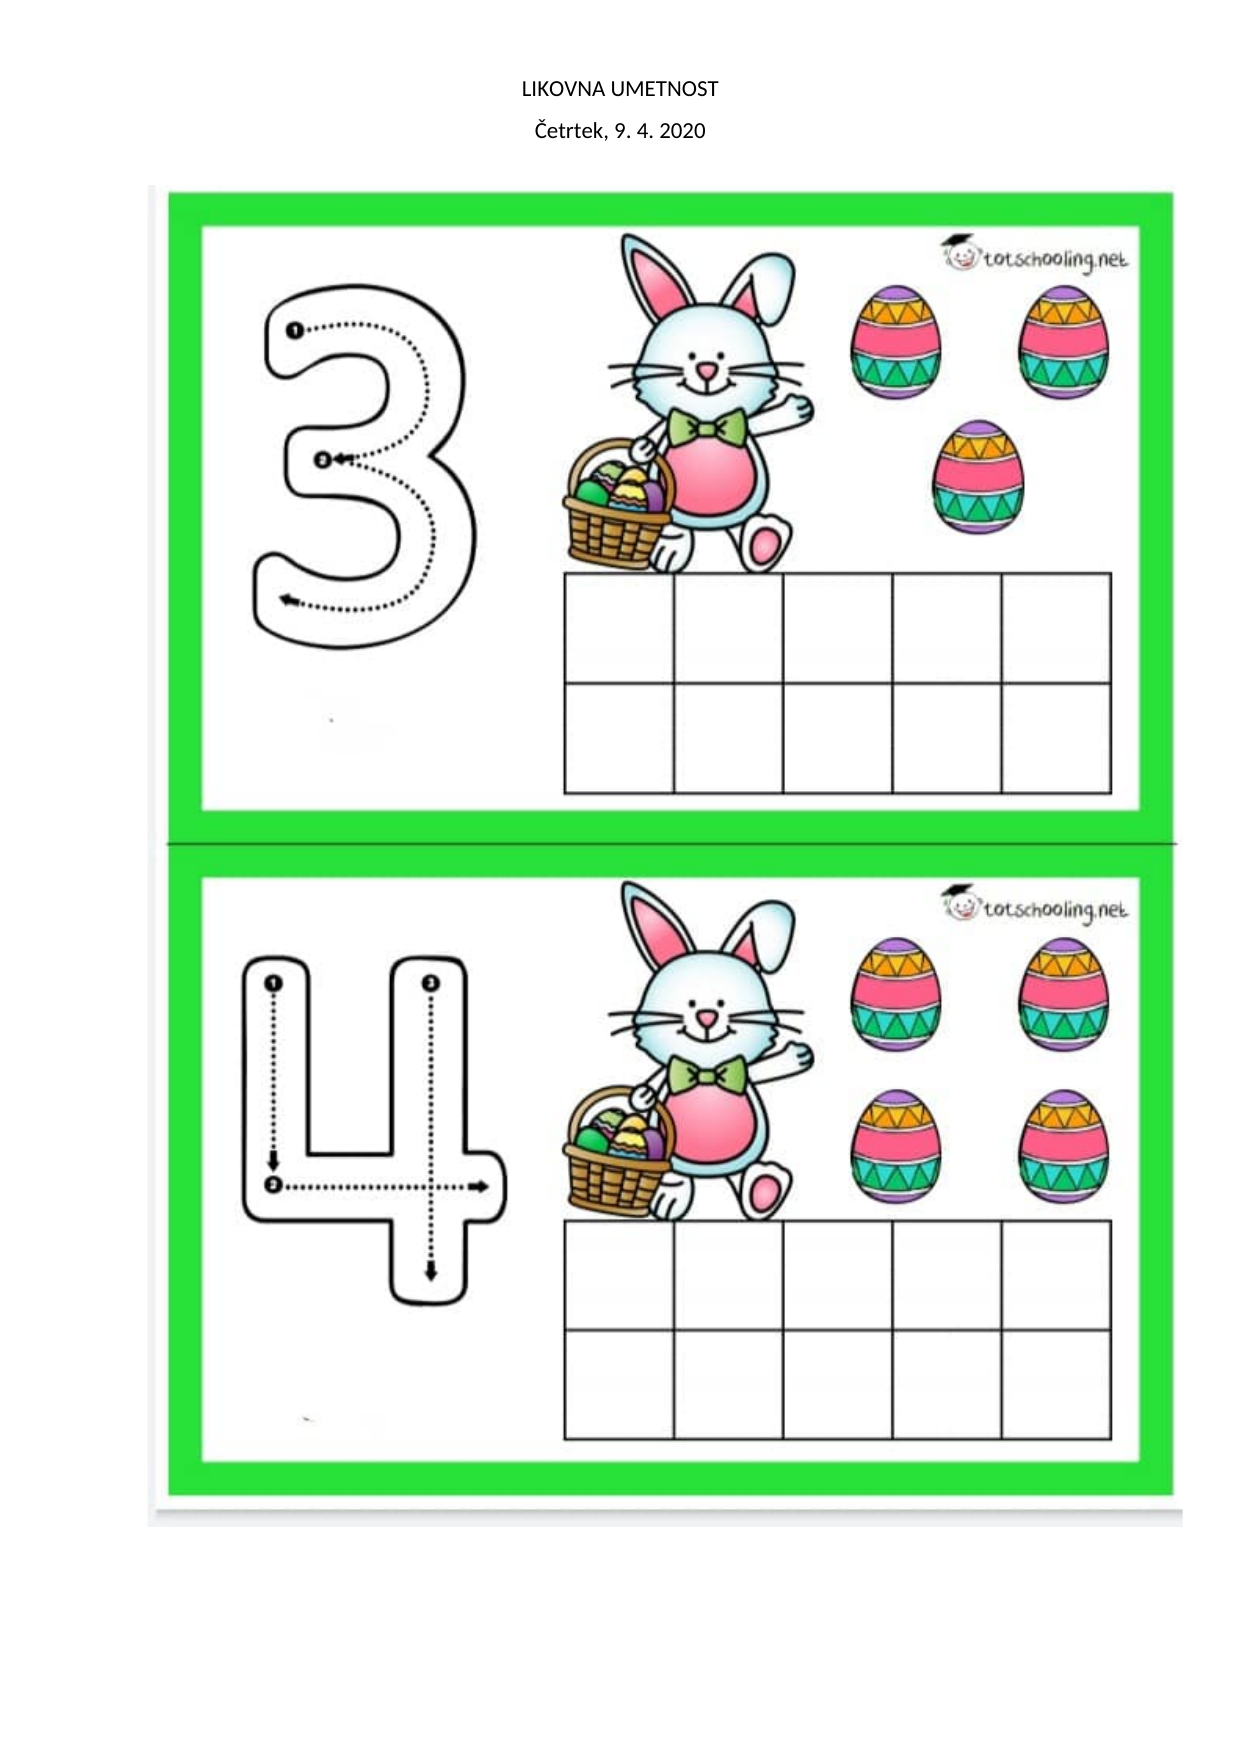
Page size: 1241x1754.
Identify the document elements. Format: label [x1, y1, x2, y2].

picture [147, 185, 1183, 1527]
